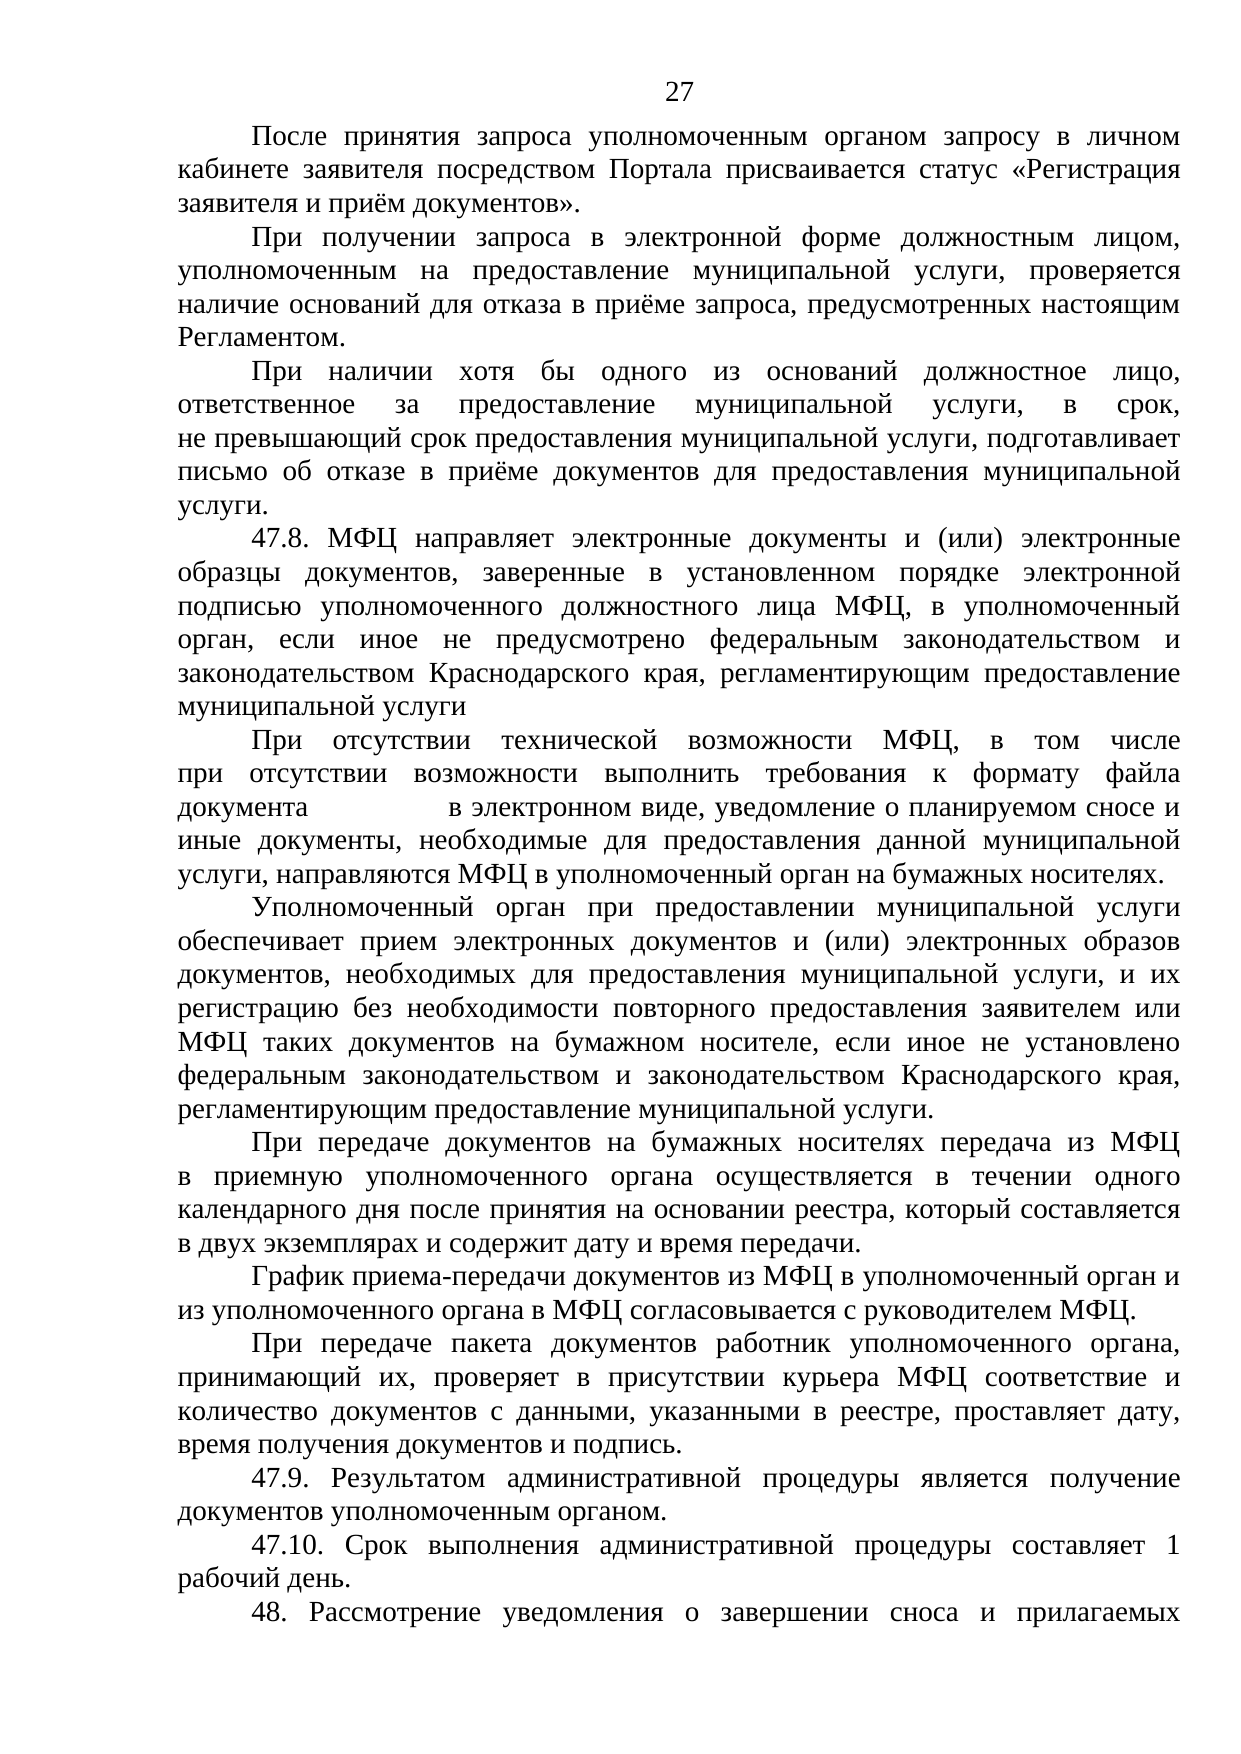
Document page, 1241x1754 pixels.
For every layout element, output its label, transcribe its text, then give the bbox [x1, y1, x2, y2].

text При передаче пакета документов работник уполномоченного органа, принимающий их, проверяет в присутствии курьера МФЦ соответствие и количество документов с данными, указанными в реестре, проставляет дату, время получения документов и подпись. [177, 1326, 1181, 1460]
text Уполномоченный орган при предоставлении муниципальной услуги обеспечивает прием электронных документов и (или) электронных образов документов, необходимых для предоставления муниципальной услуги, и их регистрацию без необходимости повторного предоставления заявителем или МФЦ таких документов на бумажном носителе, если иное не установлено федеральным законодательством и законодательством Краснодарского края, регламентирующим предоставление муниципальной услуги. [177, 889, 1181, 1124]
text График приема-передачи документов из МФЦ в уполномоченный орган и из уполномоченного органа в МФЦ согласовывается с руководителем МФЦ. [177, 1258, 1181, 1326]
text После принятия запроса уполномоченным органом запросу в личном кабинете заявителя посредством Портала присваивается статус «Регистрация заявителя и приём документов». [177, 118, 1181, 219]
text 47.9. Результатом административной процедуры является получение документов уполномоченным органом. [177, 1460, 1181, 1527]
text 47.8. МФЦ направляет электронные документы и (или) электронные образцы документов, заверенные в установленном порядке электронной подписью уполномоченного должностного лица МФЦ, в уполномоченный орган, если иное не предусмотрено федеральным законодательством и законодательством Краснодарского края, регламентирующим предоставление муниципальной услуги [177, 521, 1181, 722]
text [177, 1594, 1181, 1627]
text 47.10. Срок выполнения административной процедуры составляет 1 рабочий день. [177, 1527, 1181, 1594]
text При передаче документов на бумажных носителях передача из МФЦ в приемную уполномоченного органа осуществляется в течении одного календарного дня после принятия на основании реестра, который составляется в двух экземплярах и содержит дату и время передачи. [177, 1124, 1181, 1258]
text При получении запроса в электронной форме должностным лицом, уполномоченным на предоставление муниципальной услуги, проверяется наличие оснований для отказа в приёме запроса, предусмотренных настоящим Регламентом. [177, 219, 1181, 353]
text При наличии хотя бы одного из оснований должностное лицо, ответственное за предоставление муниципальной услуги, в срок, не превышающий срок предоставления муниципальной услуги, подготавливает письмо об отказе в приёме документов для предоставления муниципальной услуги. [177, 353, 1181, 521]
text При отсутствии технической возможности МФЦ, в том числе при отсутствии возможности выполнить требования к формату файла документа в электронном виде, уведомление о планируемом сносе и иные документы, необходимые для предоставления данной муниципальной услуги, направляются МФЦ в уполномоченный орган на бумажных носителях. [177, 722, 1181, 889]
